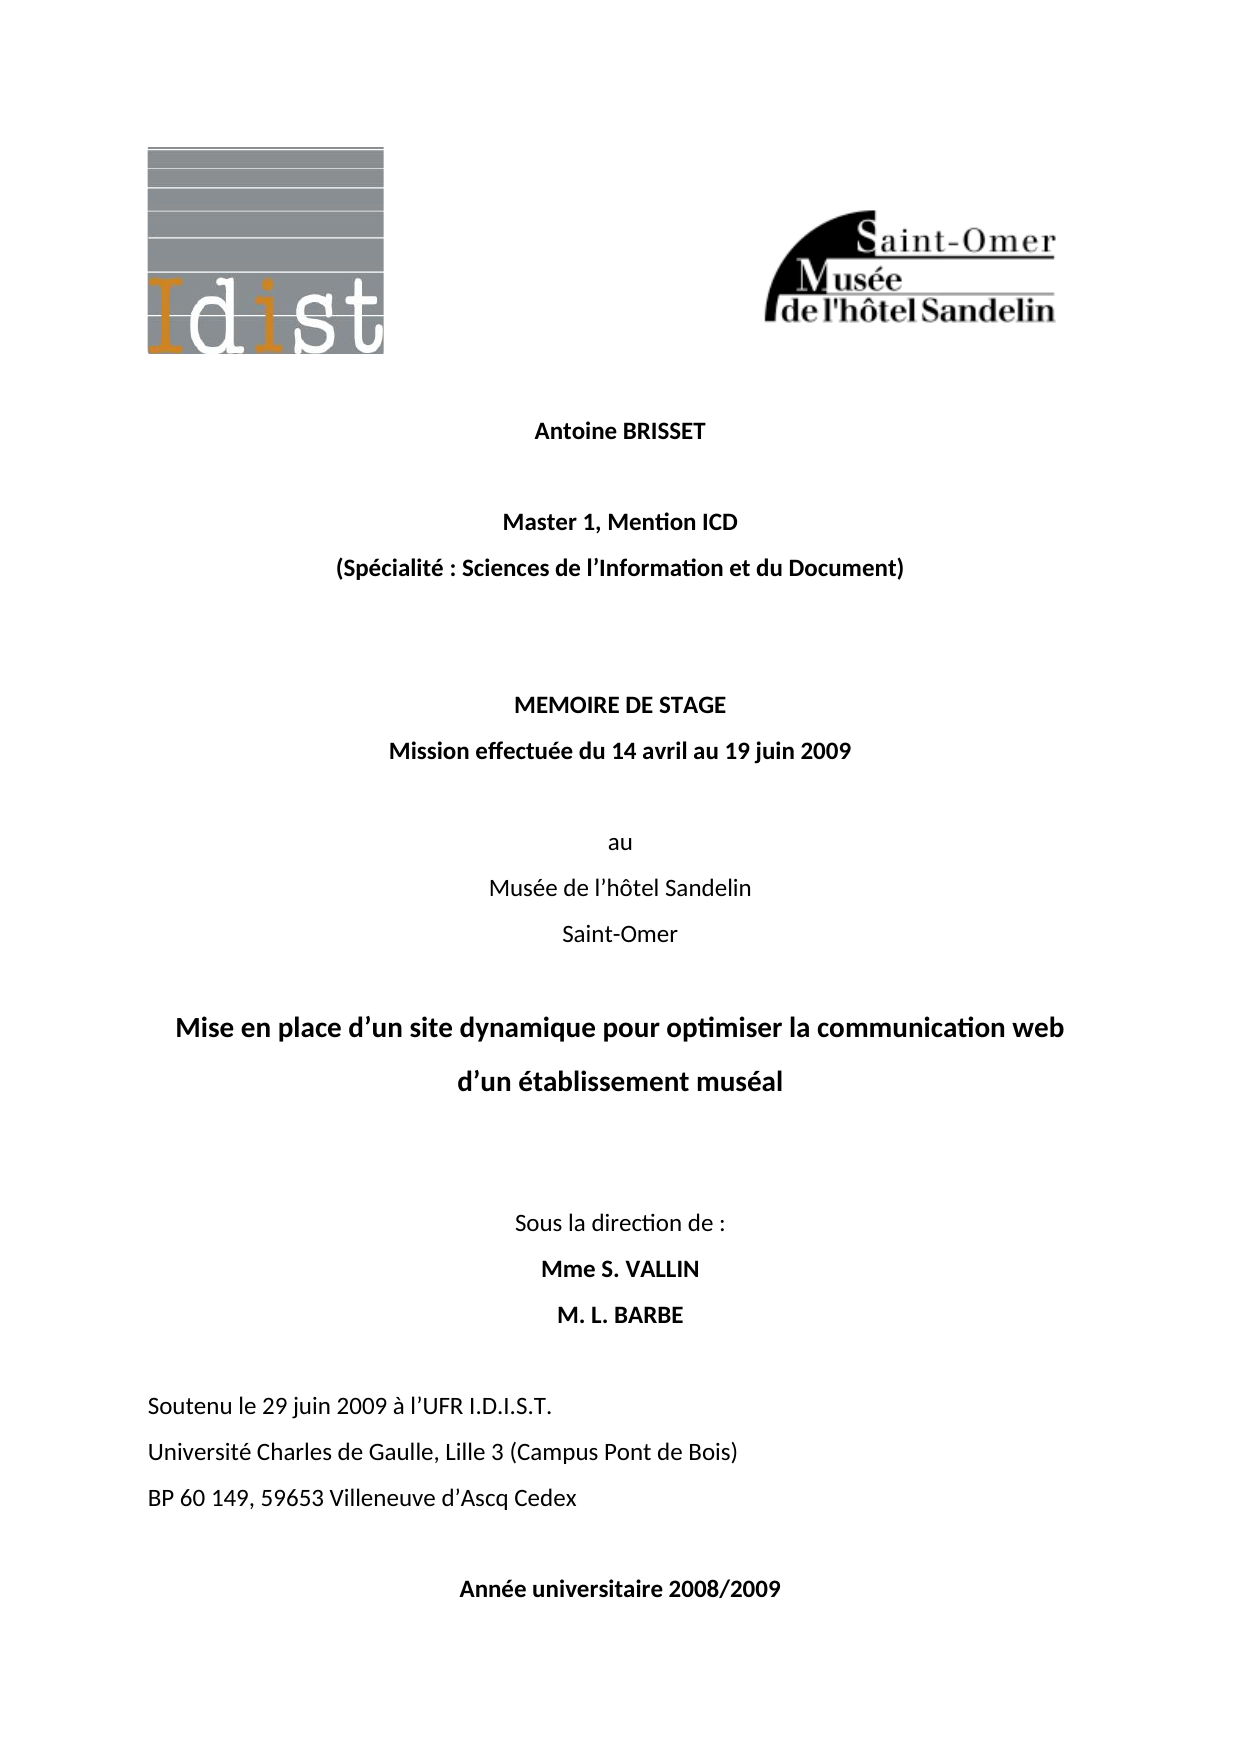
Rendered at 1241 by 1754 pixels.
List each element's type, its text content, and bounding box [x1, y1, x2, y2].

text MEMOIRE DE STAGE [148, 689, 1093, 720]
text Antoine BRISSET [148, 415, 1093, 445]
text Mise en place d’un site dynamique pour optimiser la communication web d’un établissement muséal [148, 1009, 1093, 1098]
text au [148, 826, 1093, 857]
text Soutenu le 29 juin 2009 à l’UFR I.D.I.S.T. [148, 1391, 1093, 1421]
text Mme S. VALLIN [148, 1253, 1093, 1284]
text M. L. BARBE [148, 1299, 1093, 1329]
text Sous la direction de : [148, 1208, 1093, 1238]
text Année universitaire 2008/2009 [148, 1573, 1093, 1604]
text BP 60 149, 59653 Villeneuve d’Ascq Cedex [148, 1482, 1093, 1512]
text Université Charles de Gaulle, Lille 3 (Campus Pont de Bois) [148, 1436, 1093, 1467]
text Master 1, Mention ICD [148, 506, 1093, 537]
text Mission effectuée du 14 avril au 19 juin 2009 [148, 735, 1093, 765]
picture [147, 147, 384, 354]
text Saint-Omer [148, 918, 1093, 948]
text (Spécialité : Sciences de l’Information et du Document) [148, 552, 1093, 582]
text Musée de l’hôtel Sandelin [148, 872, 1093, 903]
